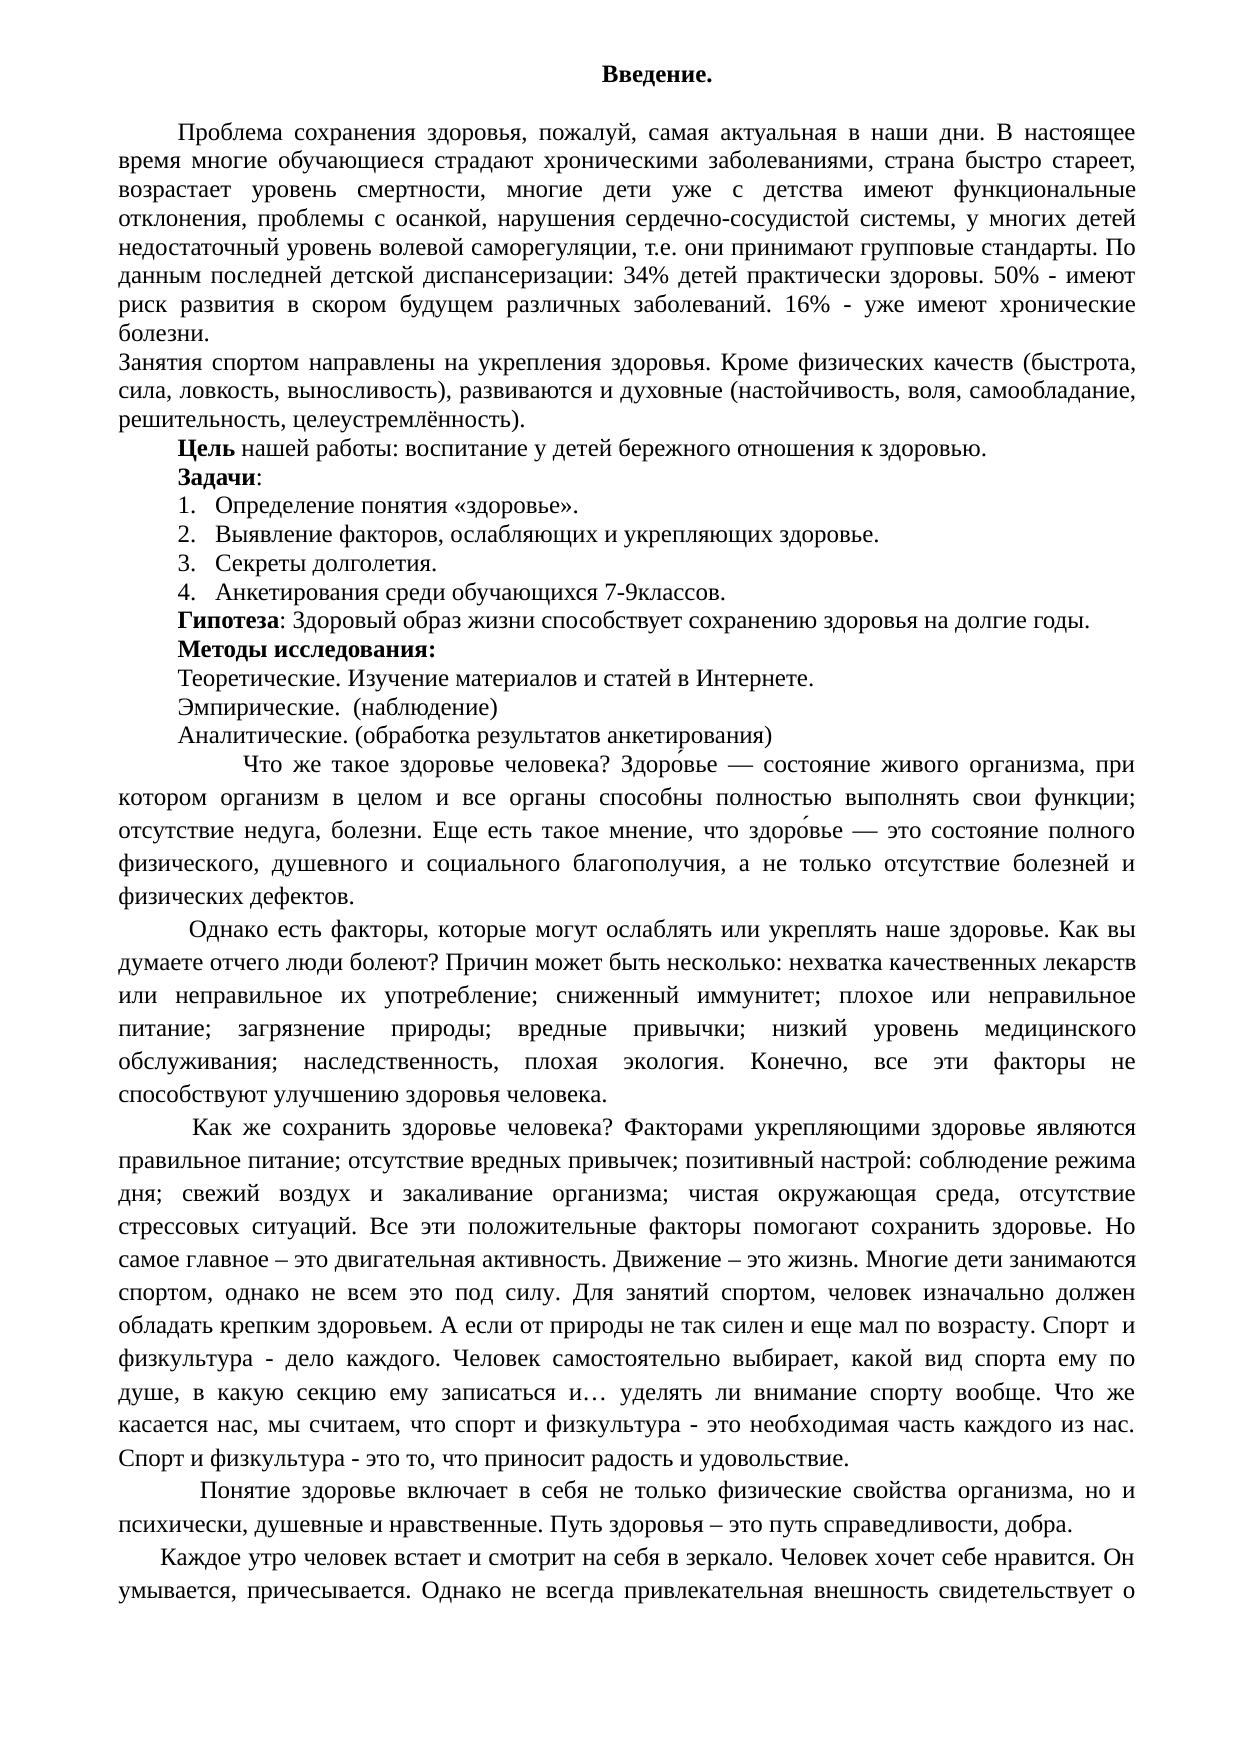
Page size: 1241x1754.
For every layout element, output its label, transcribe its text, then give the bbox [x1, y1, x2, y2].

text Задачи: [118, 462, 1137, 490]
text Проблема сохранения здоровья, пожалуй, самая актуальная в наши дни. В настоящее время многие обучающиеся страдают хроническими заболеваниями, страна быстро стареет, возрастает уровень смертности, многие дети уже с детства имеют функциональные отклонения, проблемы с осанкой, нарушения сердечно-сосудистой системы, у многих детей недостаточный уровень волевой саморегуляции, т.е. они принимают групповые стандарты. По данным последней детской диспансеризации: 34% детей практически здоровы. 50% - имеют риск развития в скором будущем различных заболеваний. 16% - уже имеют хронические болезни. [118, 117, 1137, 347]
text Аналитические. (обработка результатов анкетирования) [118, 720, 1137, 749]
text Цель нашей работы: воспитание у детей бережного отношения к здоровью. [118, 433, 1137, 462]
text Занятия спортом направлены на укрепления здоровья. Кроме физических качеств (быстрота, сила, ловкость, выносливость), развиваются и духовные (настойчивость, воля, самообладание, решительность, целеустремлённость). [118, 347, 1137, 433]
text Теоретические. Изучение материалов и статей в Интернете. [118, 663, 1137, 692]
list Анкетирования среди обучающихся 7-9классов. [177, 577, 1137, 605]
text Эмпирические. (наблюдение) [118, 692, 1137, 720]
list Определение понятия «здоровье». [177, 490, 1137, 519]
text Методы исследования: [118, 634, 1137, 663]
list Выявление факторов, ослабляющих и укрепляющих здоровье. [177, 519, 1137, 548]
text Гипотеза: Здоровый образ жизни способствует сохранению здоровья на долгие годы. [118, 605, 1137, 634]
text Понятие здоровье включает в себя не только физические свойства организма, но и психически, душевные и нравственные. Путь здоровья – это путь справедливости, добра. [118, 1476, 1137, 1537]
text Что же такое здоровье человека? Здоро́вье — состояние живого организма, при котором организм в целом и все органы способны полностью выполнять свои функции; отсутствие недуга, болезни. Еще есть такое мнение, что здоро́вье — это состояние полного физического, душевного и социального благополучия, а не только отсутствие болезней и физических дефектов. [118, 749, 1137, 910]
text Однако есть факторы, которые могут ослаблять или укреплять наше здоровье. Как вы думаете отчего люди болеют? Причин может быть несколько: нехватка качественных лекарств или неправильное их употребление; сниженный иммунитет; плохое или неправильное питание; загрязнение природы; вредные привычки; низкий уровень медицинского обслуживания; наследственность, плохая экология. Конечно, все эти факторы не способствуют улучшению здоровья человека. [118, 914, 1137, 1108]
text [118, 1542, 1137, 1603]
text Введение. [118, 59, 1137, 88]
list Секреты долголетия. [177, 548, 1137, 577]
text Как же сохранить здоровье человека? Факторами укрепляющими здоровье являются правильное питание; отсутствие вредных привычек; позитивный настрой: соблюдение режима дня; свежий воздух и закаливание организма; чистая окружающая среда, отсутствие стрессовых ситуаций. Все эти положительные факторы помогают сохранить здоровье. Но самое главное – это двигательная активность. Движение – это жизнь. Многие дети занимаются спортом, однако не всем это под силу. Для занятий спортом, человек изначально должен обладать крепким здоровьем. А если от природы не так силен и еще мал по возрасту. Спорт и физкультура - дело каждого. Человек самостоятельно выбирает, какой вид спорта ему по душе, в какую секцию ему записаться и… уделять ли внимание спорту вообще. Что же касается нас, мы считаем, что спорт и физкультура - это необходимая часть каждого из нас. Спорт и физкультура - это то, что приносит радость и удовольствие. [118, 1112, 1137, 1471]
